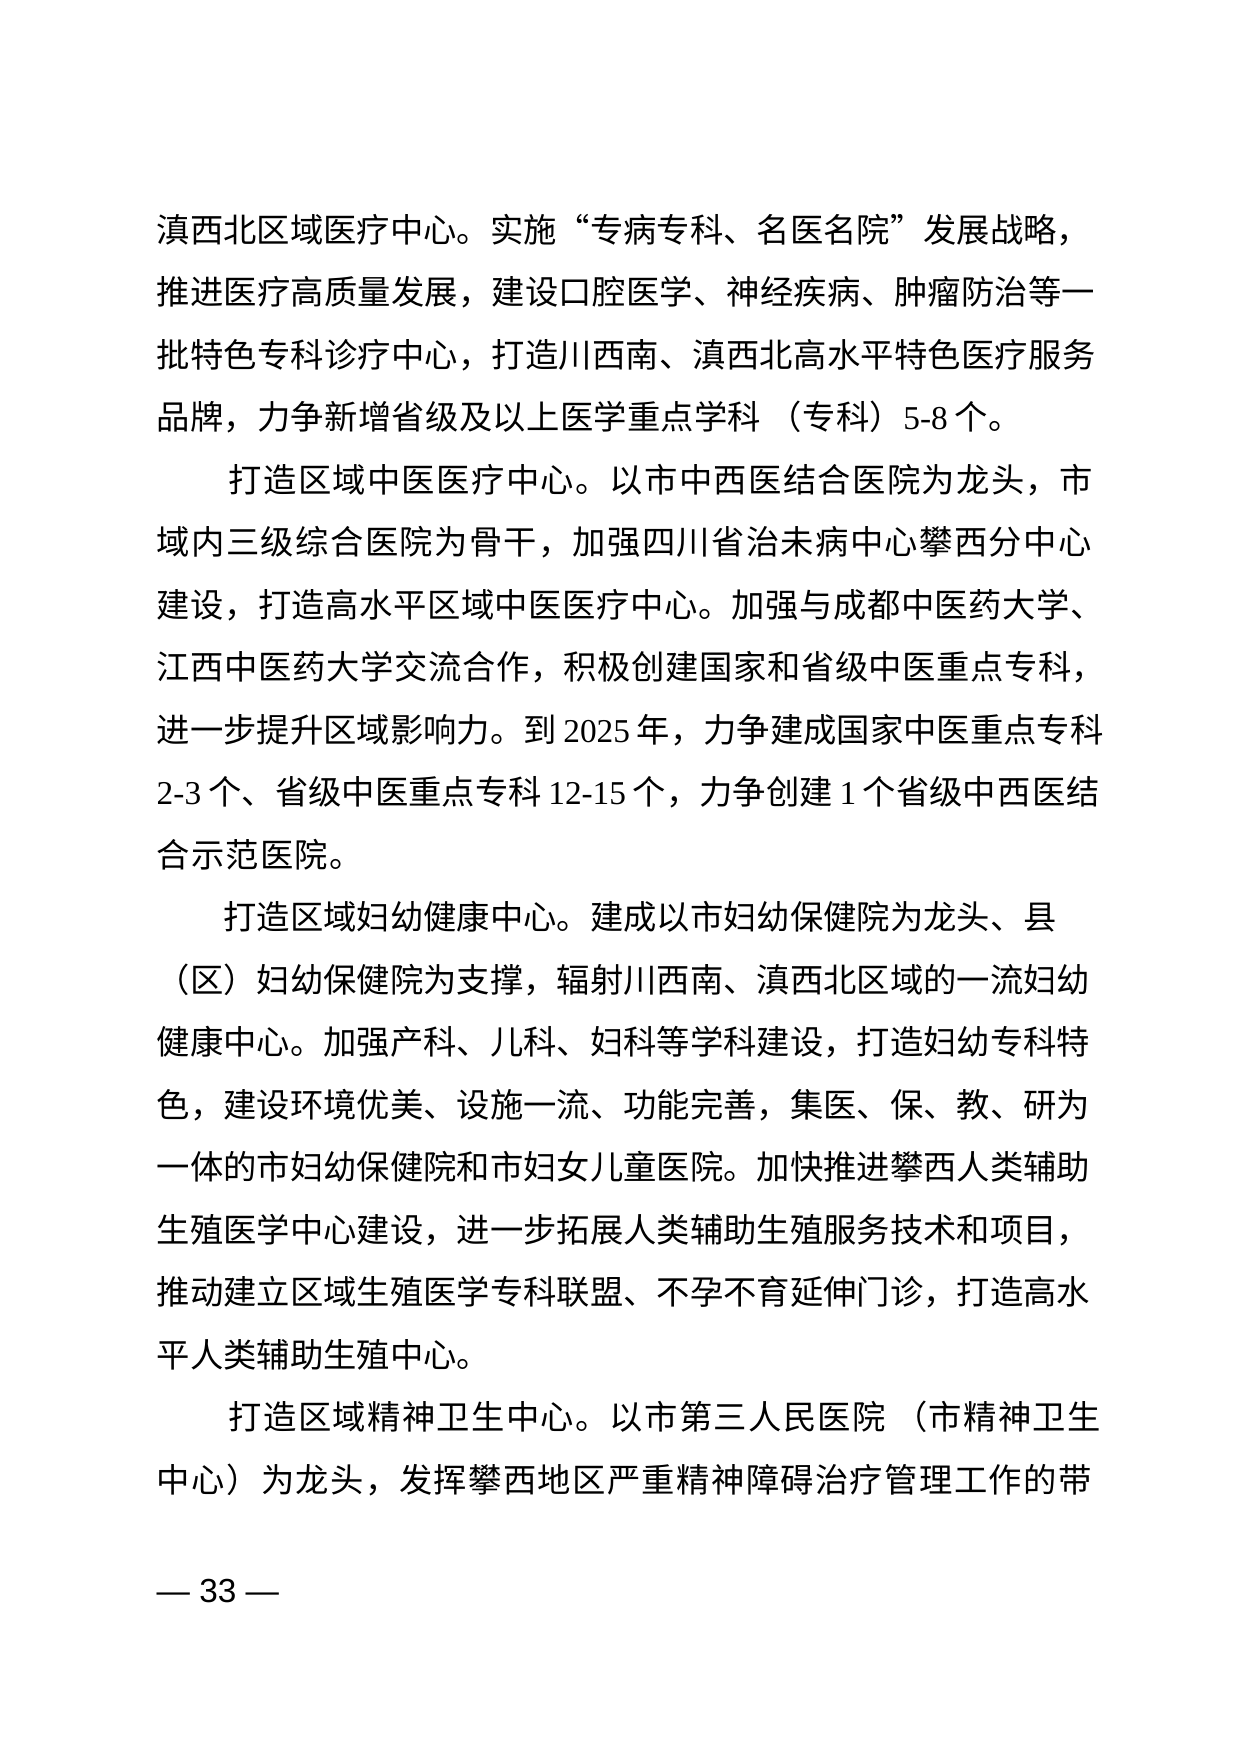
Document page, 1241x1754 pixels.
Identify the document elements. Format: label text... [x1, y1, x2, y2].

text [156, 1379, 1107, 1504]
text 打造区域中医医疗中心。以市中西医结合医院为龙头，市域内三级综合医院为骨干，加强四川省治未病中心攀西分中心建设，打造高水平区域中医医疗中心。加强与成都中医药大学、江西中医药大学交流合作，积极创建国家和省级中医重点专科，进一步提升区域影响力。到2025年，力争建成国家中医重点专科2-3个、省级中医重点专科12-15个，力争创建1个省级中西医结合示范医院。 [156, 442, 1107, 879]
text 打造区域妇幼健康中心。建成以市妇幼保健院为龙头、县 （区）妇幼保健院为支撑，辐射川西南、滇西北区域的一流妇幼健康中心。加强产科、儿科、妇科等学科建设，打造妇幼专科特色，建设环境优美、设施一流、功能完善，集医、保、教、研为一体的市妇幼保健院和市妇女儿童医院。加快推进攀西人类辅助生殖医学中心建设，进一步拓展人类辅助生殖服务技术和项目，推动建立区域生殖医学专科联盟、不孕不育延伸门诊，打造高水平人类辅助生殖中心。 [156, 879, 1107, 1379]
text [156, 192, 1107, 442]
